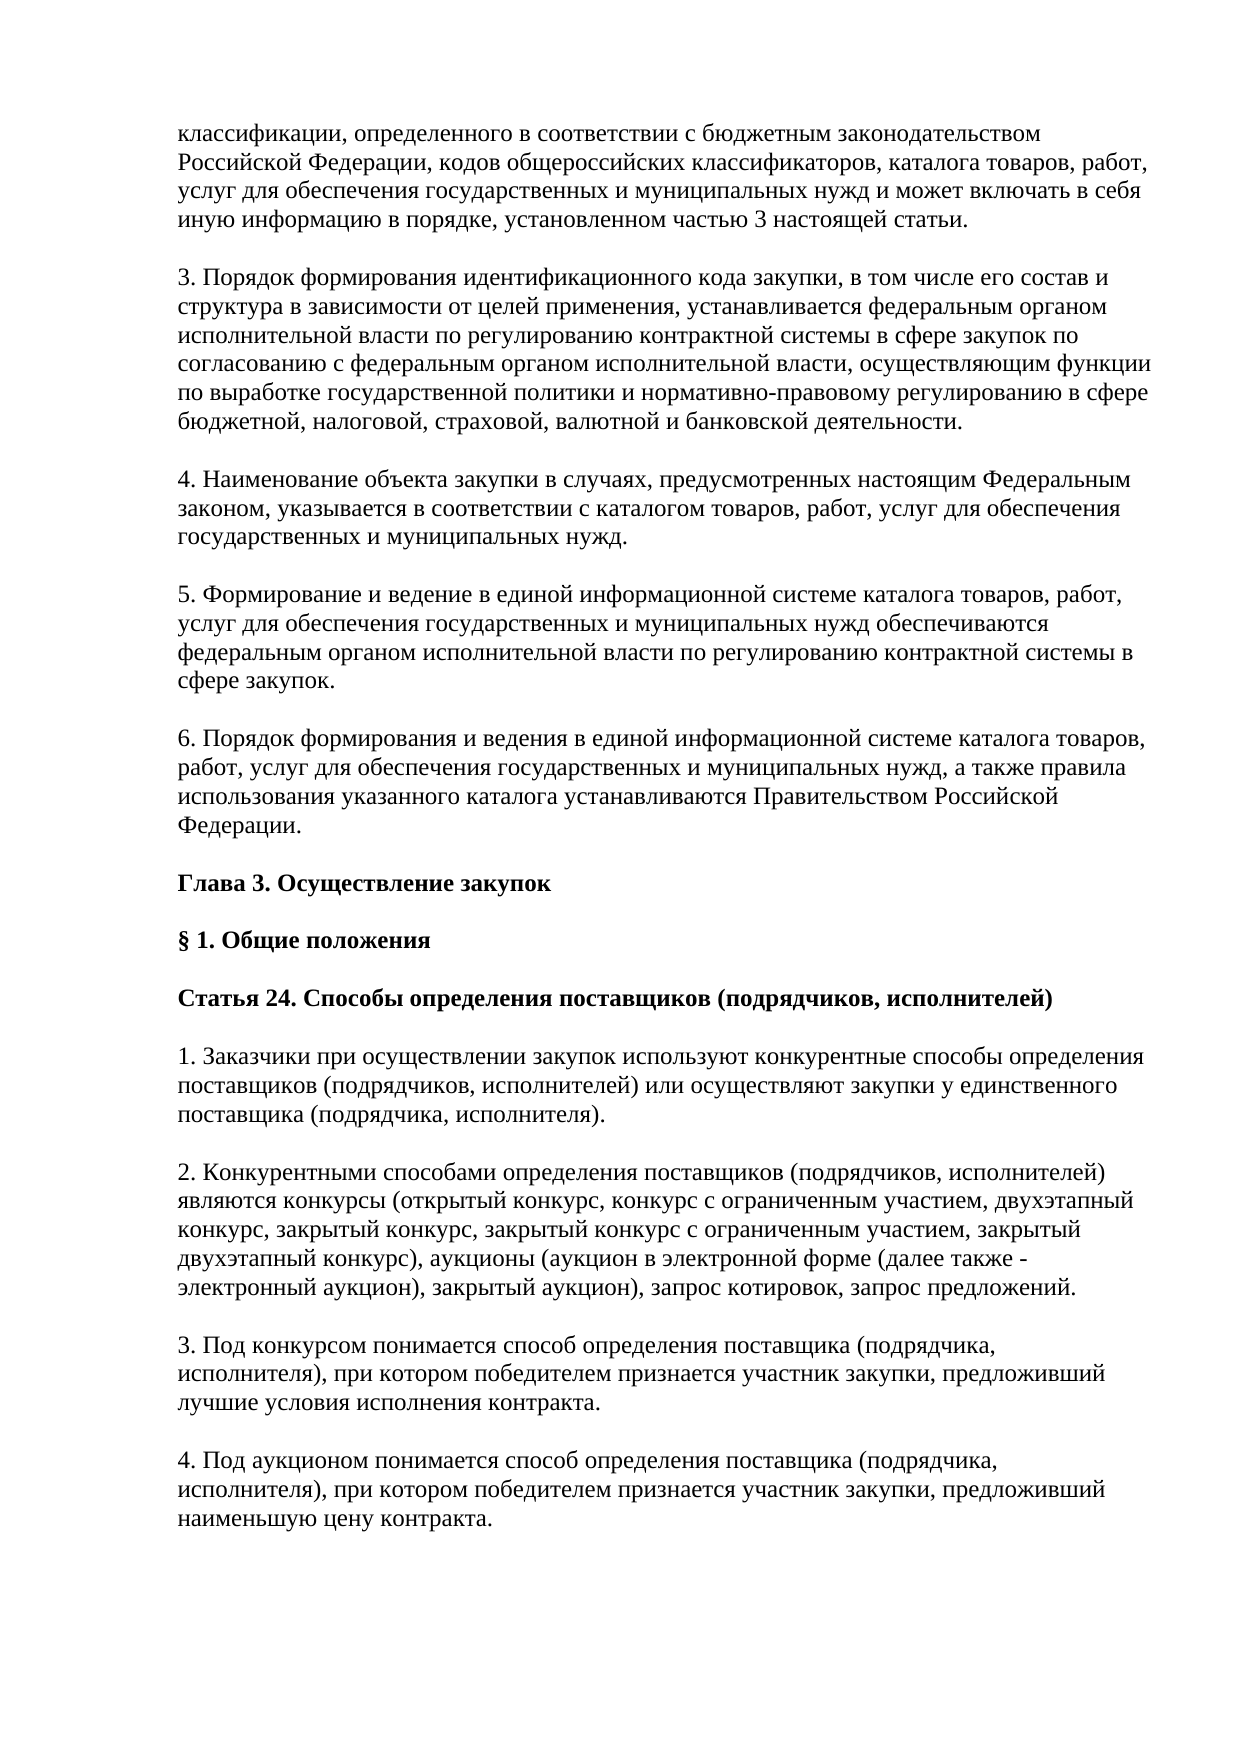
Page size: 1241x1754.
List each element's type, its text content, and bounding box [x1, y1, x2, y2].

subtitle Глава 3. Осуществление закупок [177, 868, 1152, 896]
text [177, 118, 1152, 233]
text 1. Заказчики при осуществлении закупок используют конкурентные способы определения поставщиков (подрядчиков, исполнителей) или осуществляют закупки у единственного поставщика (подрядчика, исполнителя). [177, 1041, 1152, 1128]
text 4. Под аукционом понимается способ определения поставщика (подрядчика, исполнителя), при котором победителем признается участник закупки, предложивший наименьшую цену контракта. [177, 1445, 1152, 1531]
text 3. Под конкурсом понимается способ определения поставщика (подрядчика, исполнителя), при котором победителем признается участник закупки, предложивший лучшие условия исполнения контракта. [177, 1330, 1152, 1416]
subtitle Статья 24. Способы определения поставщиков (подрядчиков, исполнителей) [177, 983, 1152, 1012]
text 6. Порядок формирования и ведения в единой информационной системе каталога товаров, работ, услуг для обеспечения государственных и муниципальных нужд, а также правила использования указанного каталога устанавливаются Правительством Российской Федерации. [177, 723, 1152, 838]
text 2. Конкурентными способами определения поставщиков (подрядчиков, исполнителей) являются конкурсы (открытый конкурс, конкурс с ограниченным участием, двухэтапный конкурс, закрытый конкурс, закрытый конкурс с ограниченным участием, закрытый двухэтапный конкурс), аукционы (аукцион в электронной форме (далее также - электронный аукцион), закрытый аукцион), запрос котировок, запрос предложений. [177, 1157, 1152, 1301]
text 3. Порядок формирования идентификационного кода закупки, в том числе его состав и структура в зависимости от целей применения, устанавливается федеральным органом исполнительной власти по регулированию контрактной системы в сфере закупок по согласованию с федеральным органом исполнительной власти, осуществляющим функции по выработке государственной политики и нормативно-правовому регулированию в сфере бюджетной, налоговой, страховой, валютной и банковской деятельности. [177, 262, 1152, 435]
subtitle § 1. Общие положения [177, 926, 1152, 954]
text 5. Формирование и ведение в единой информационной системе каталога товаров, работ, услуг для обеспечения государственных и муниципальных нужд обеспечиваются федеральным органом исполнительной власти по регулированию контрактной системы в сфере закупок. [177, 579, 1152, 694]
text 4. Наименование объекта закупки в случаях, предусмотренных настоящим Федеральным законом, указывается в соответствии с каталогом товаров, работ, услуг для обеспечения государственных и муниципальных нужд. [177, 464, 1152, 550]
